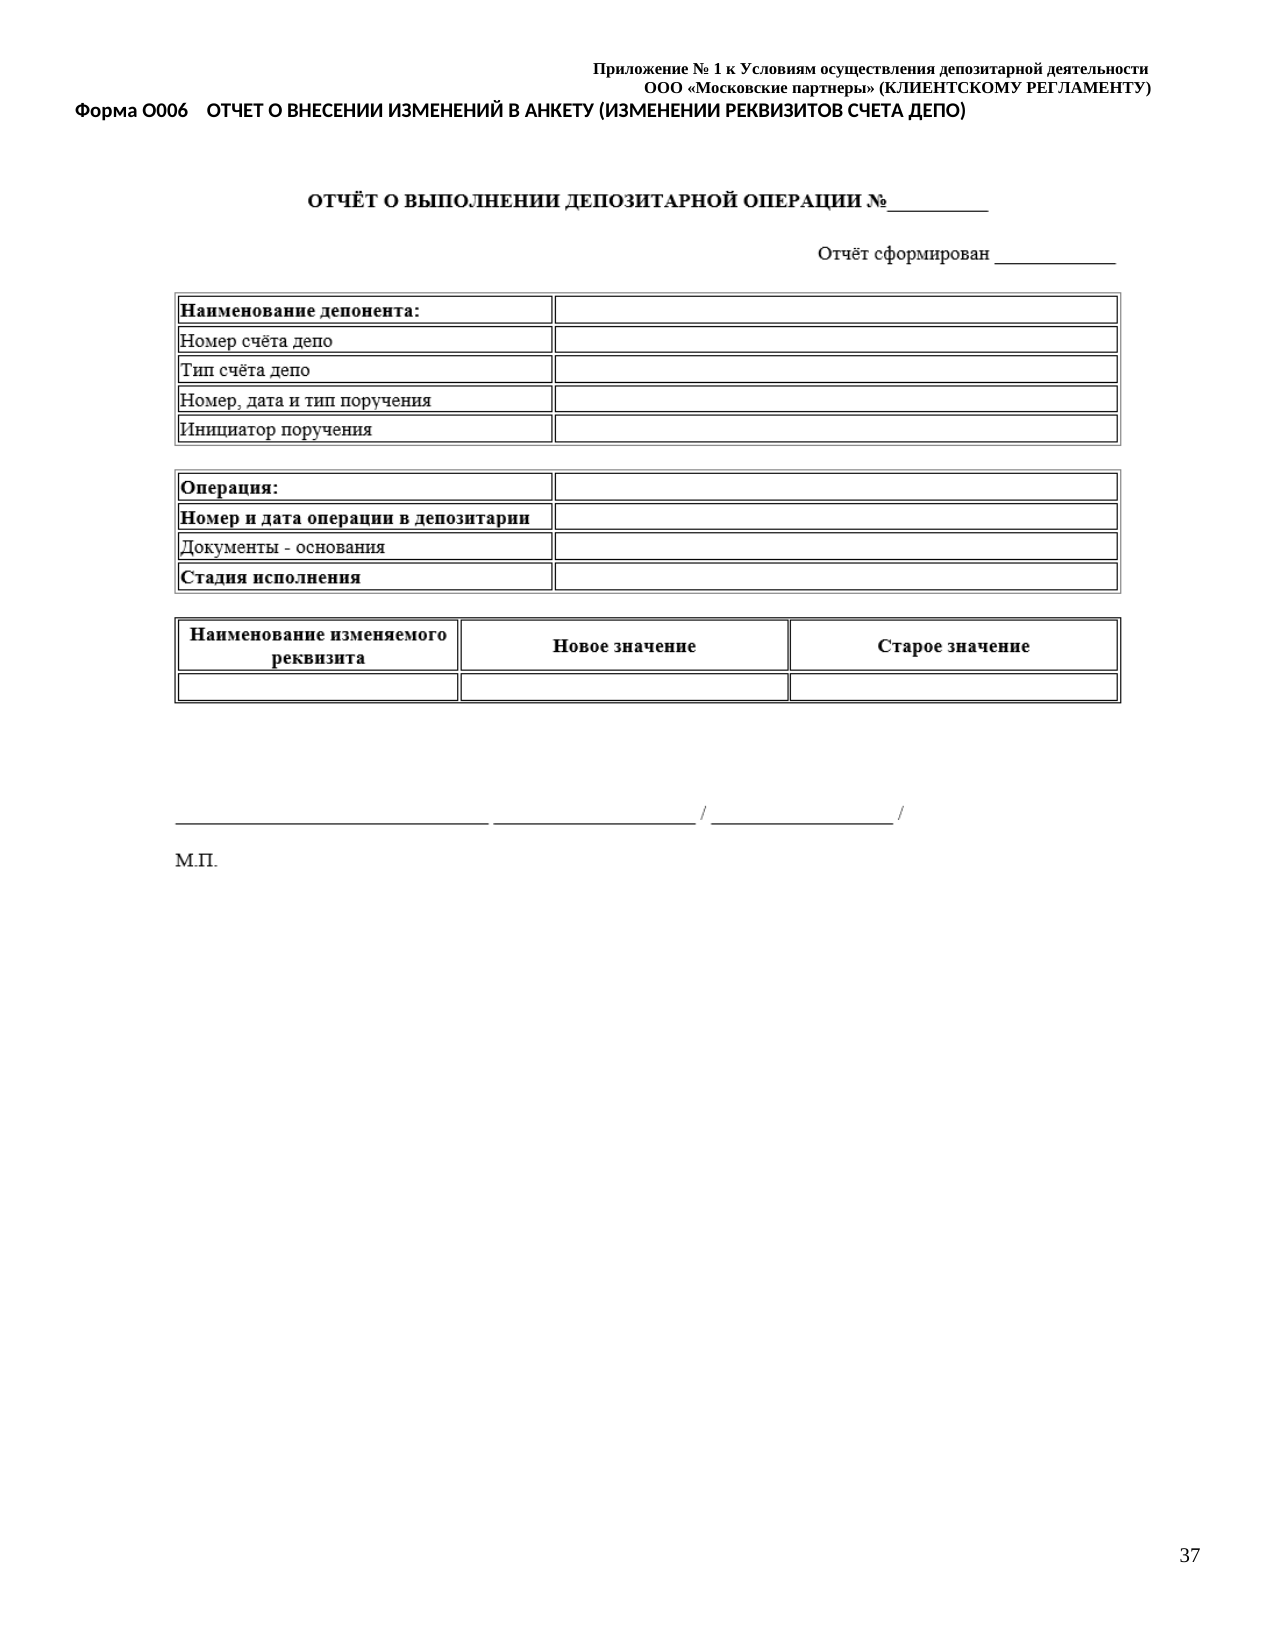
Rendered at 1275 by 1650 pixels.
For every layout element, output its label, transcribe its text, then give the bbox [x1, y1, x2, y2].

picture [135, 171, 1140, 877]
subtitle Форма О006 ОТЧЕТ О ВНЕСЕНИИ ИЗМЕНЕНИЙ В АНКЕТУ (ИЗМЕНЕНИИ РЕКВИЗИТОВ СЧЕТА ДЕПО) [75, 97, 1200, 123]
